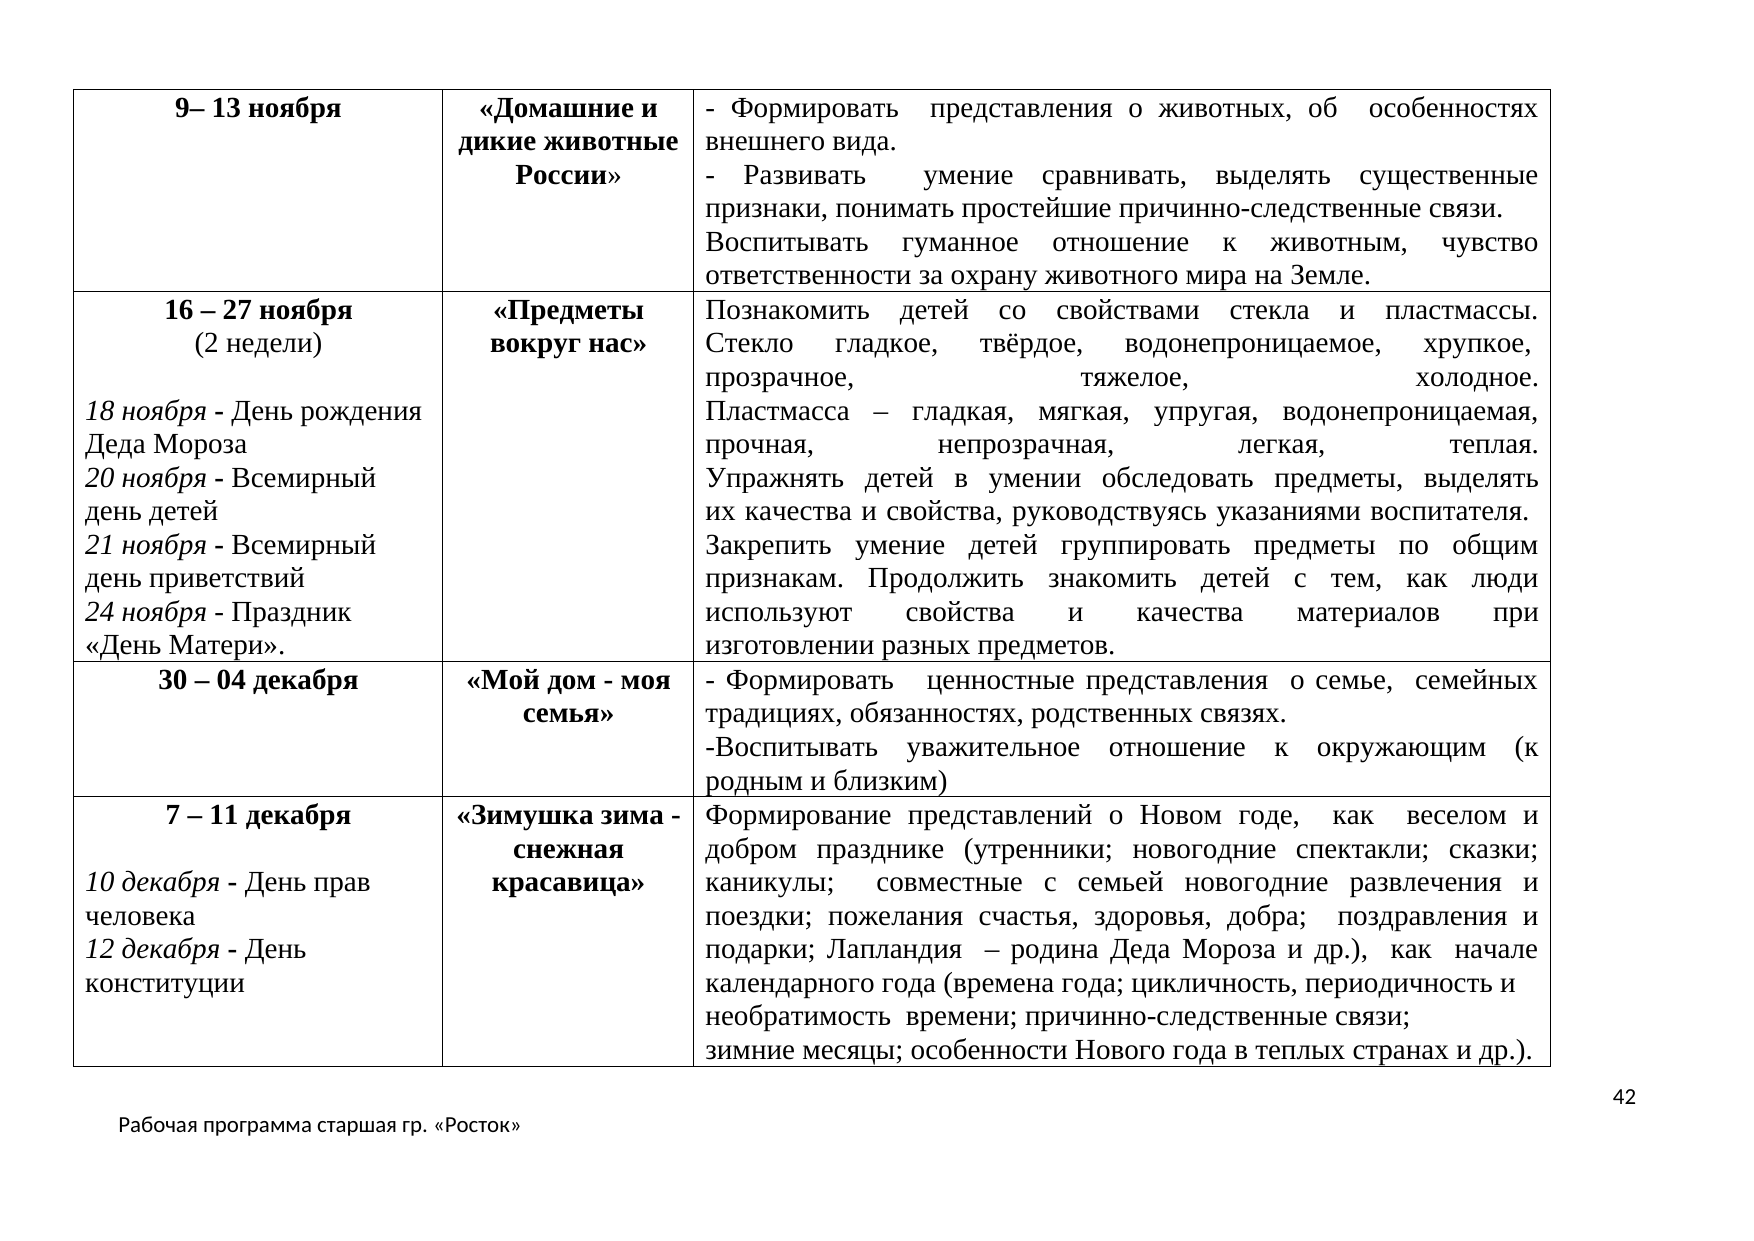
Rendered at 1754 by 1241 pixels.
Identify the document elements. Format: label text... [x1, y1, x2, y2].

table_cell - Формировать ценностные представления о семье, семейных традициях, обязанностях, родственных связях. -Воспитывать уважительное отношение к окружающим (к родным и близким) [694, 662, 1550, 796]
table_cell - Формировать представления о животных, об особенностях внешнего вида. - Развивать умение сравнивать, выделять существенные признаки, понимать простейшие причинно-следственные связи. Воспитывать гуманное отношение к животным, чувство ответственности за охрану животного мира на Земле. [694, 90, 1550, 291]
table_cell 9– 13 ноября [74, 90, 442, 291]
table_cell Познакомить детей со свойствами стекла и пластмассы. Стекло гладкое, твёрдое, водонепроницаемое, хрупкое, прозрачное, тяжелое, холодное. Пластмасса – гладкая, мягкая, упругая, водонепроницаемая, прочная, непрозрачная, легкая, теплая. Упражнять детей в умении обследовать предметы, выделять их качества и свойства, руководствуясь указаниями воспитателя. Закрепить умение детей группировать предметы по общим признакам. Продолжить знакомить детей с тем, как люди используют свойства и качества материалов при изготовлении разных предметов. [694, 292, 1550, 661]
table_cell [443, 797, 693, 1066]
table_cell «Мой дом - моя семья» [443, 662, 693, 796]
table_cell 30 – 04 декабря [74, 662, 442, 796]
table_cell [694, 797, 1550, 1066]
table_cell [74, 797, 442, 1066]
table_cell «Предметы вокруг нас» [443, 292, 693, 661]
table_cell 16 – 27 ноября (2 недели) 18 ноября - День рождения Деда Мороза 20 ноября - Всемирный день детей 21 ноября - Всемирный день приветствий 24 ноября - Праздник «День Матери». [74, 292, 442, 661]
table_cell «Домашние и дикие животные России» [443, 90, 693, 291]
